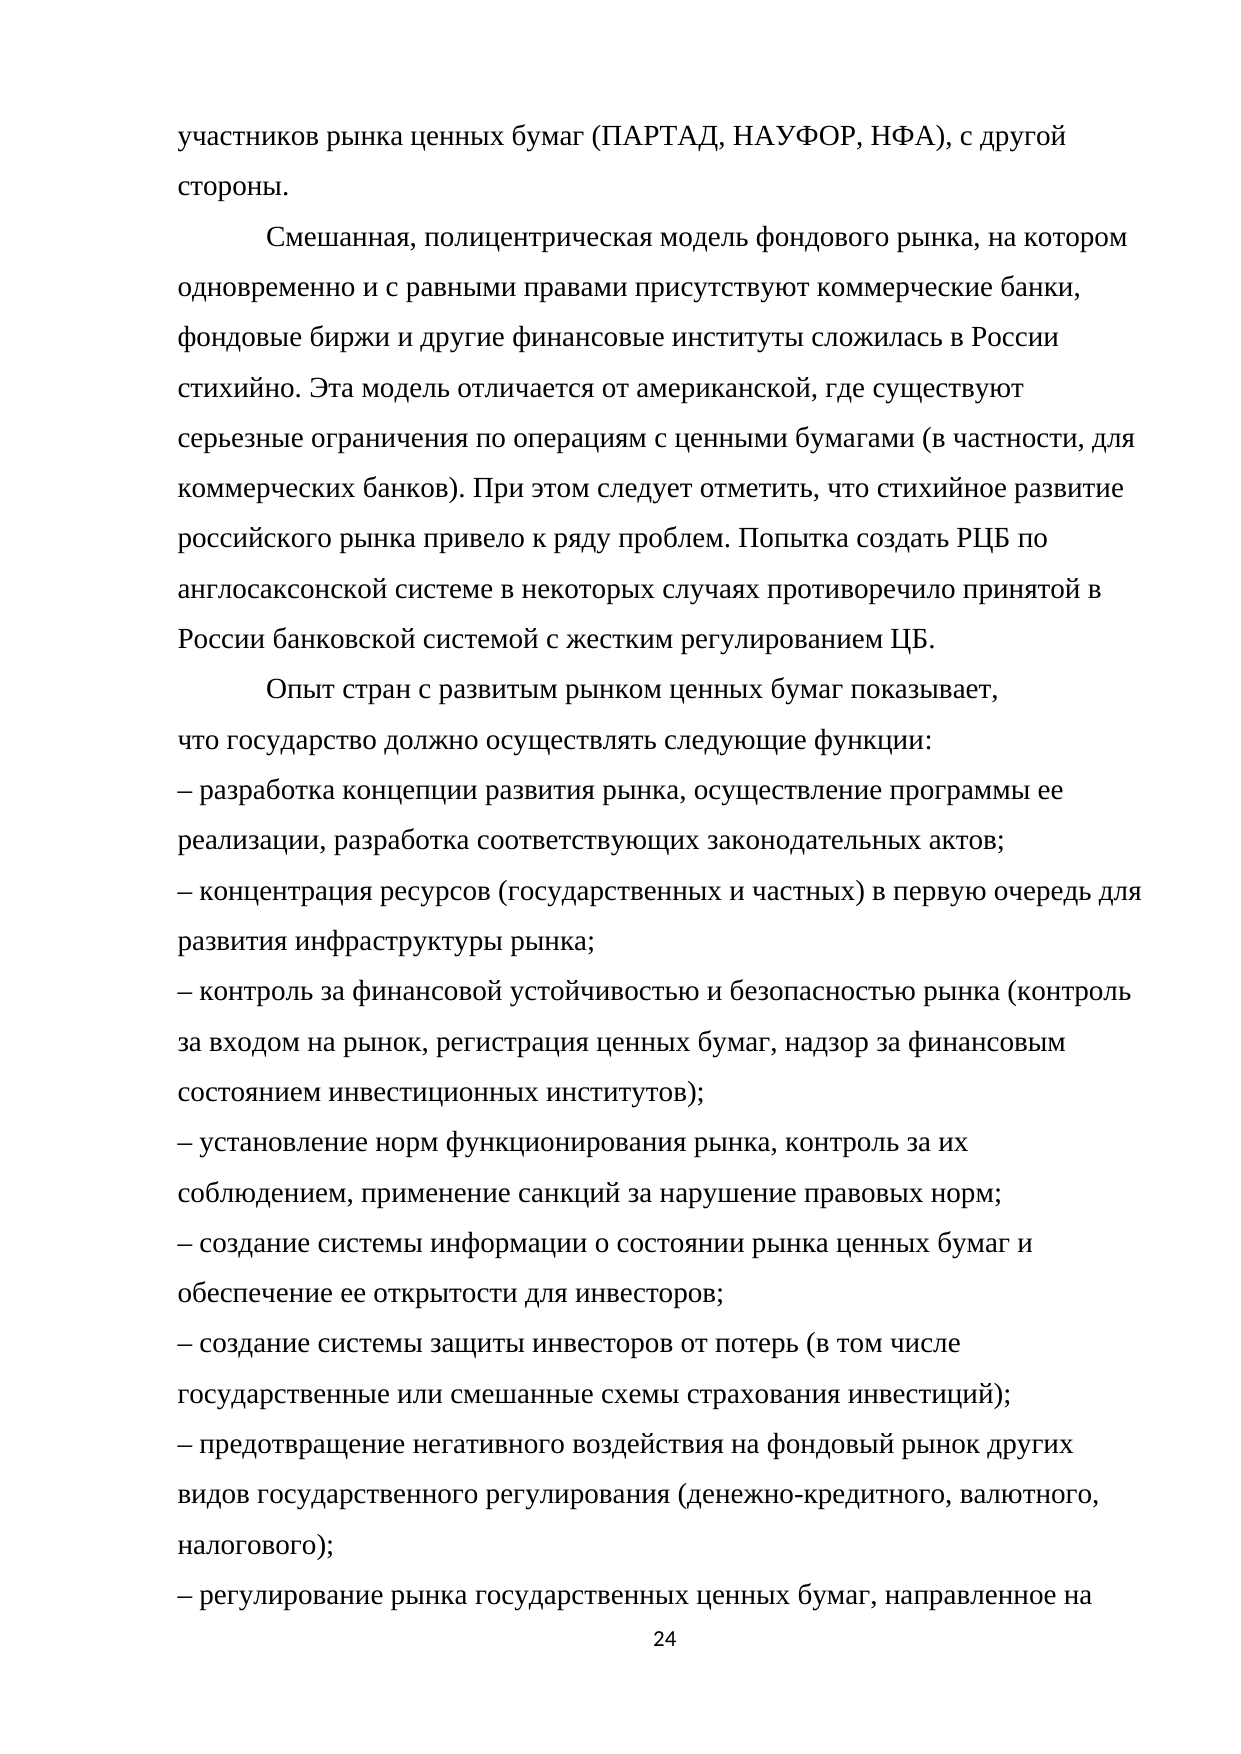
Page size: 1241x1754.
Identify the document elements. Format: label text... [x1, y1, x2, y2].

text Опыт стран с развитым рынком ценных бумаг показывает, что государство должно осуществлять следующие функции: [177, 672, 1152, 755]
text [177, 118, 1152, 202]
text Cмешанная, полицентрическая модель фондового рынка, на котором одновременно и с равными правами присутствуют коммерческие банки, фондовые биржи и другие финансовые институты сложилась в России стихийно. Эта модель отличается от американской, где существуют серьезные ограничения по операциям с ценными бумагами (в частности, для коммерческих банков). При этом следует отметить, что стихийное развитие российского рынка привело к ряду проблем. Попытка создать РЦБ по англосаксонской системе в некоторых случаях противоречило принятой в России банковской системой с жестким регулированием ЦБ. [177, 219, 1152, 655]
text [177, 772, 1152, 1611]
